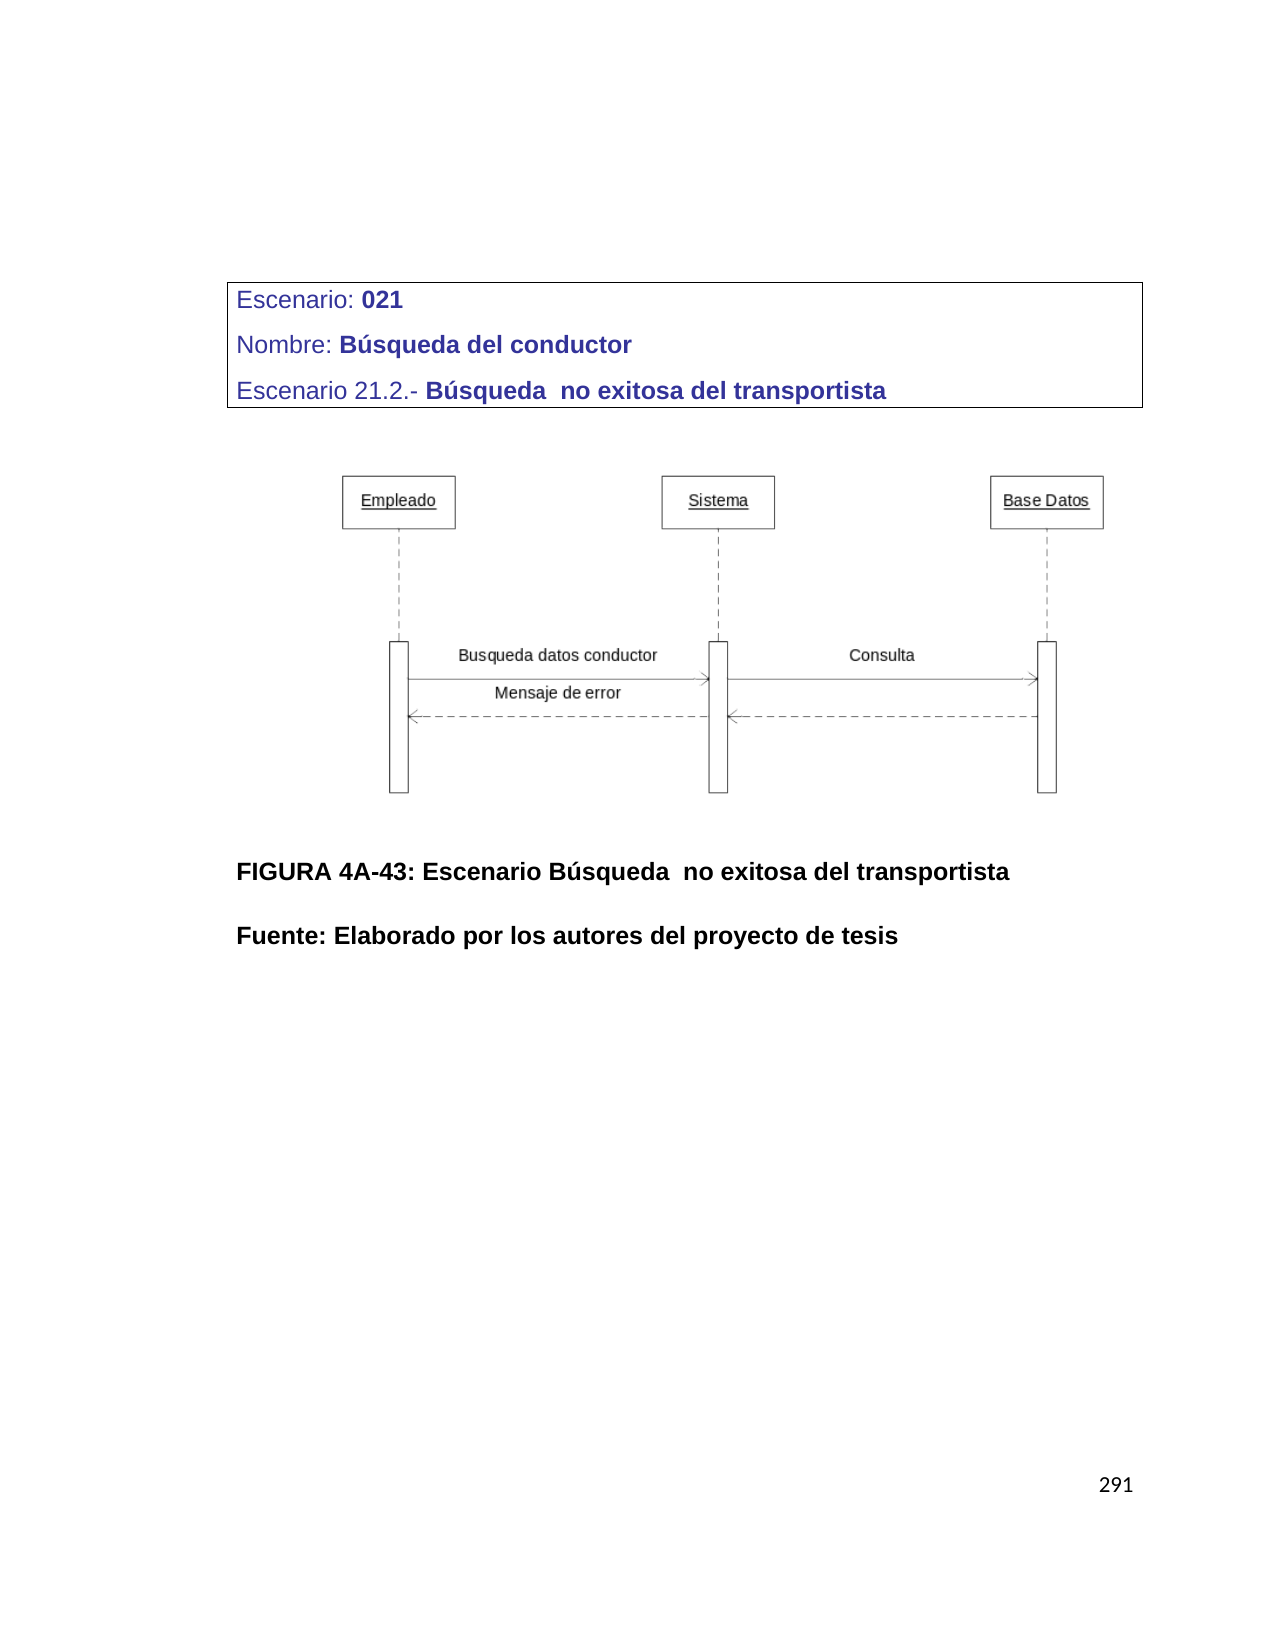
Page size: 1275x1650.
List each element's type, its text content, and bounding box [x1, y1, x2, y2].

text FIGURA 4A-43: Escenario Búsqueda no exitosa del transportista [236, 857, 1133, 886]
text Escenario: 021 [228, 283, 1142, 314]
text Nombre: Búsqueda del conductor [228, 327, 1142, 359]
text Escenario 21.2.- Búsqueda no exitosa del transportista [228, 373, 1142, 407]
text Fuente: Elaborado por los autores del proyecto de tesis [236, 921, 1133, 950]
